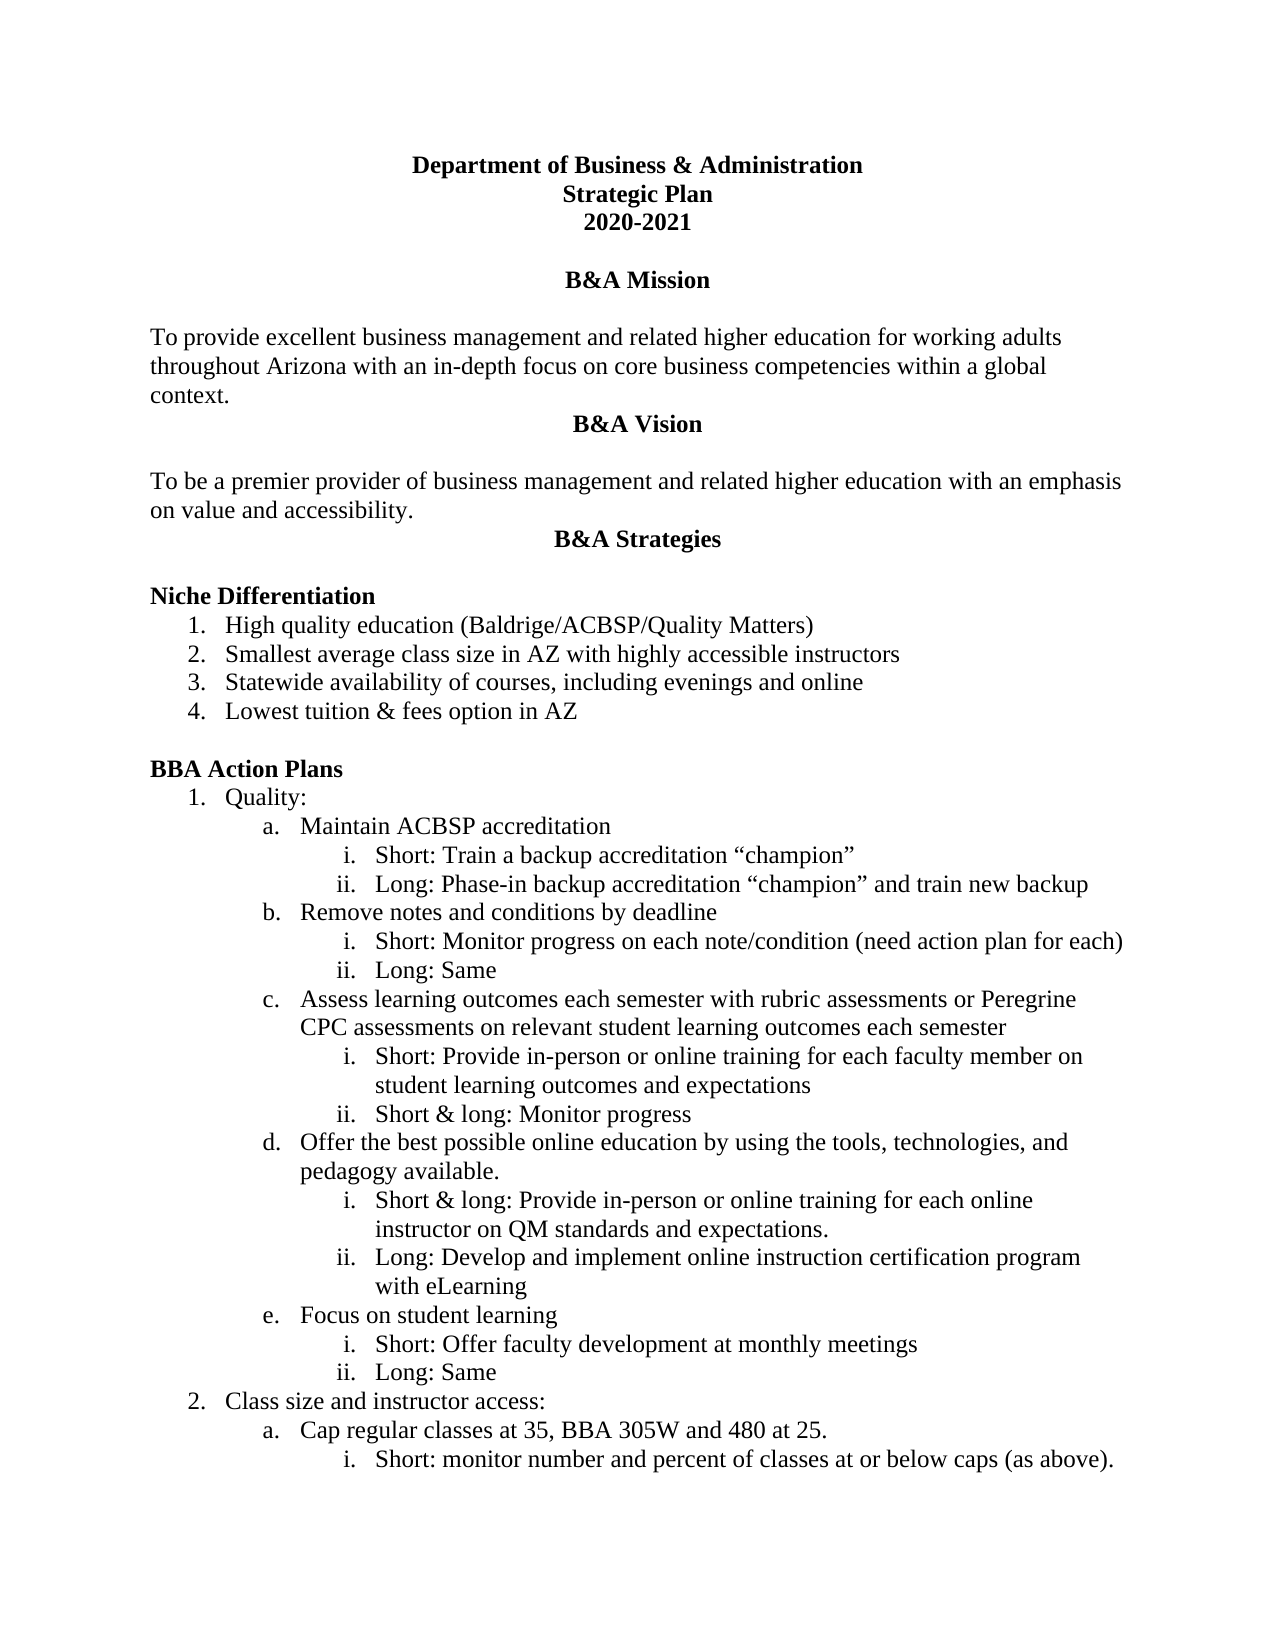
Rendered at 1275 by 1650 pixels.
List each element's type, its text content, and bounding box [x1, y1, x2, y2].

list Smallest average class size in AZ with highly accessible instructors [187, 639, 1125, 667]
text BBA Action Plans [150, 754, 1125, 782]
list Short: Offer faculty development at monthly meetings [356, 1329, 1125, 1357]
list Short & long: Provide in-person or online training for each online instructor on QM standards and expectations. [356, 1185, 1125, 1242]
list Offer the best possible online education by using the tools, technologies, and pedagogy available. [262, 1127, 1125, 1185]
list Assess learning outcomes each semester with rubric assessments or Peregrine CPC assessments on relevant student learning outcomes each semester [262, 984, 1125, 1041]
list Long: Phase-in backup accreditation “champion” and train new backup [356, 869, 1125, 897]
list High quality education (Baldrige/ACBSP/Quality Matters) [187, 610, 1125, 639]
text 2020-2021 [150, 207, 1125, 236]
text To be a premier provider of business management and related higher education with an emphasis on value and accessibility. [150, 466, 1125, 524]
list Statewide availability of courses, including evenings and online [187, 667, 1125, 696]
text Strategic Plan [150, 179, 1125, 207]
list Short: monitor number and percent of classes at or below caps (as above). [356, 1444, 1125, 1472]
list Short: Provide in-person or online training for each faculty member on student learning outcomes and expectations [356, 1041, 1125, 1099]
list Lowest tuition & fees option in AZ [187, 696, 1125, 725]
list Focus on student learning [262, 1300, 1125, 1329]
text To provide excellent business management and related higher education for working adults throughout Arizona with an in-depth focus on core business competencies within a global context. [150, 322, 1125, 409]
list Short: Train a backup accreditation “champion” [356, 840, 1125, 869]
list Long: Same [356, 1357, 1125, 1386]
list Class size and instructor access: [187, 1386, 1125, 1415]
list Long: Same [356, 955, 1125, 984]
list Short: Monitor progress on each note/condition (need action plan for each) [356, 926, 1125, 955]
list Maintain ACBSP accreditation [262, 811, 1125, 840]
text B&A Strategies [150, 524, 1125, 552]
list Remove notes and conditions by deadline [262, 897, 1125, 926]
text B&A Vision [150, 409, 1125, 437]
list Short & long: Monitor progress [356, 1099, 1125, 1127]
text B&A Mission [150, 265, 1125, 294]
text Niche Differentiation [150, 581, 1125, 610]
list Cap regular classes at 35, BBA 305W and 480 at 25. [262, 1415, 1125, 1444]
text Department of Business & Administration [150, 150, 1125, 179]
list Long: Develop and implement online instruction certification program with eLearning [356, 1242, 1125, 1300]
list Quality: [187, 782, 1125, 811]
